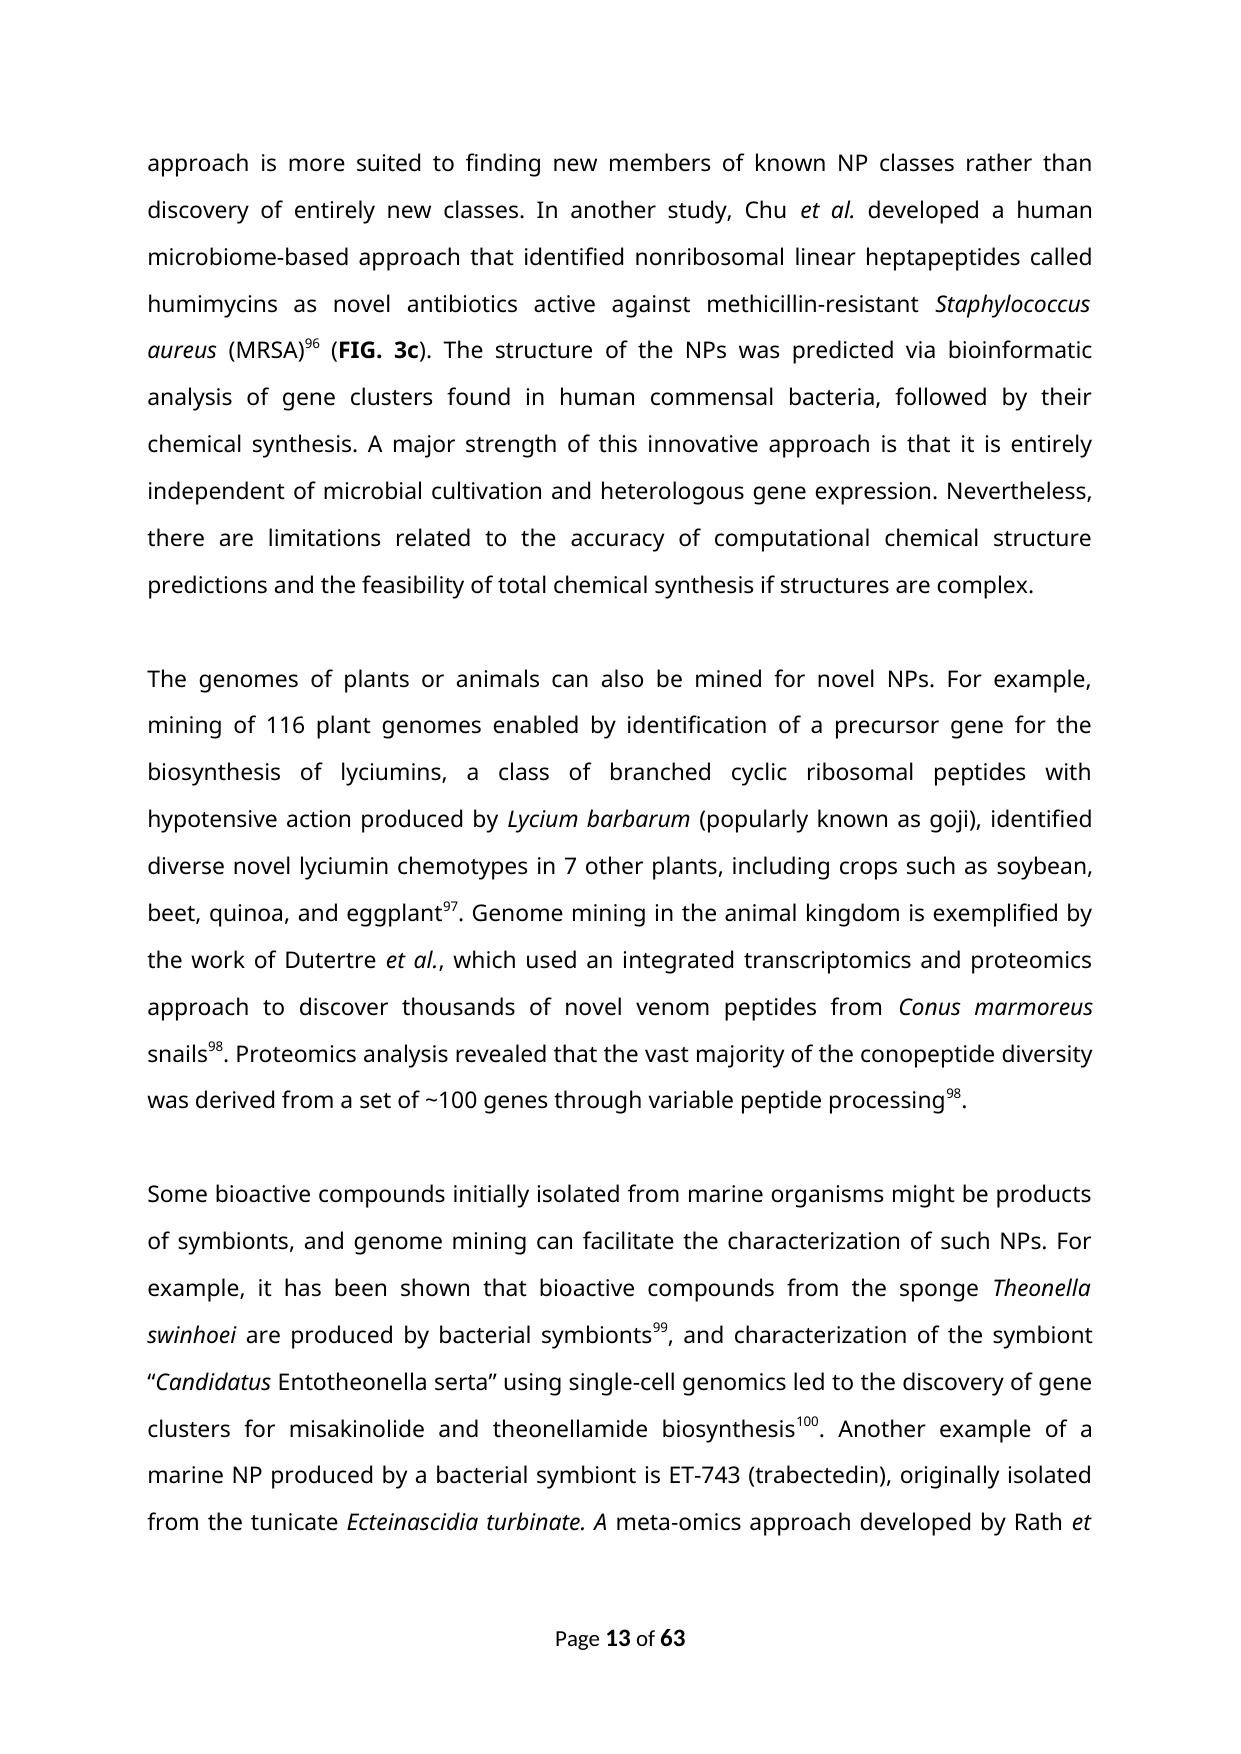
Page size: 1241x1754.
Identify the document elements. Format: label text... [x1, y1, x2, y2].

text The genomes of plants or animals can also be mined for novel NPs. For example, mining of 116 plant genomes enabled by identification of a precursor gene for the biosynthesis of lyciumins, a class of branched cyclic ribosomal peptides with hypotensive action produced by Lycium barbarum (popularly known as goji), identified diverse novel lyciumin chemotypes in 7 other plants, including crops such as soybean, beet, quinoa, and eggplant97. Genome mining in the animal kingdom is exemplified by the work of Dutertre et al., which used an integrated transcriptomics and proteomics approach to discover thousands of novel venom peptides from Conus marmoreus snails98. Proteomics analysis revealed that the vast majority of the conopeptide diversity was derived from a set of ~100 genes through variable peptide processing98. [147, 663, 1093, 1116]
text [147, 1178, 1093, 1538]
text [147, 147, 1093, 600]
